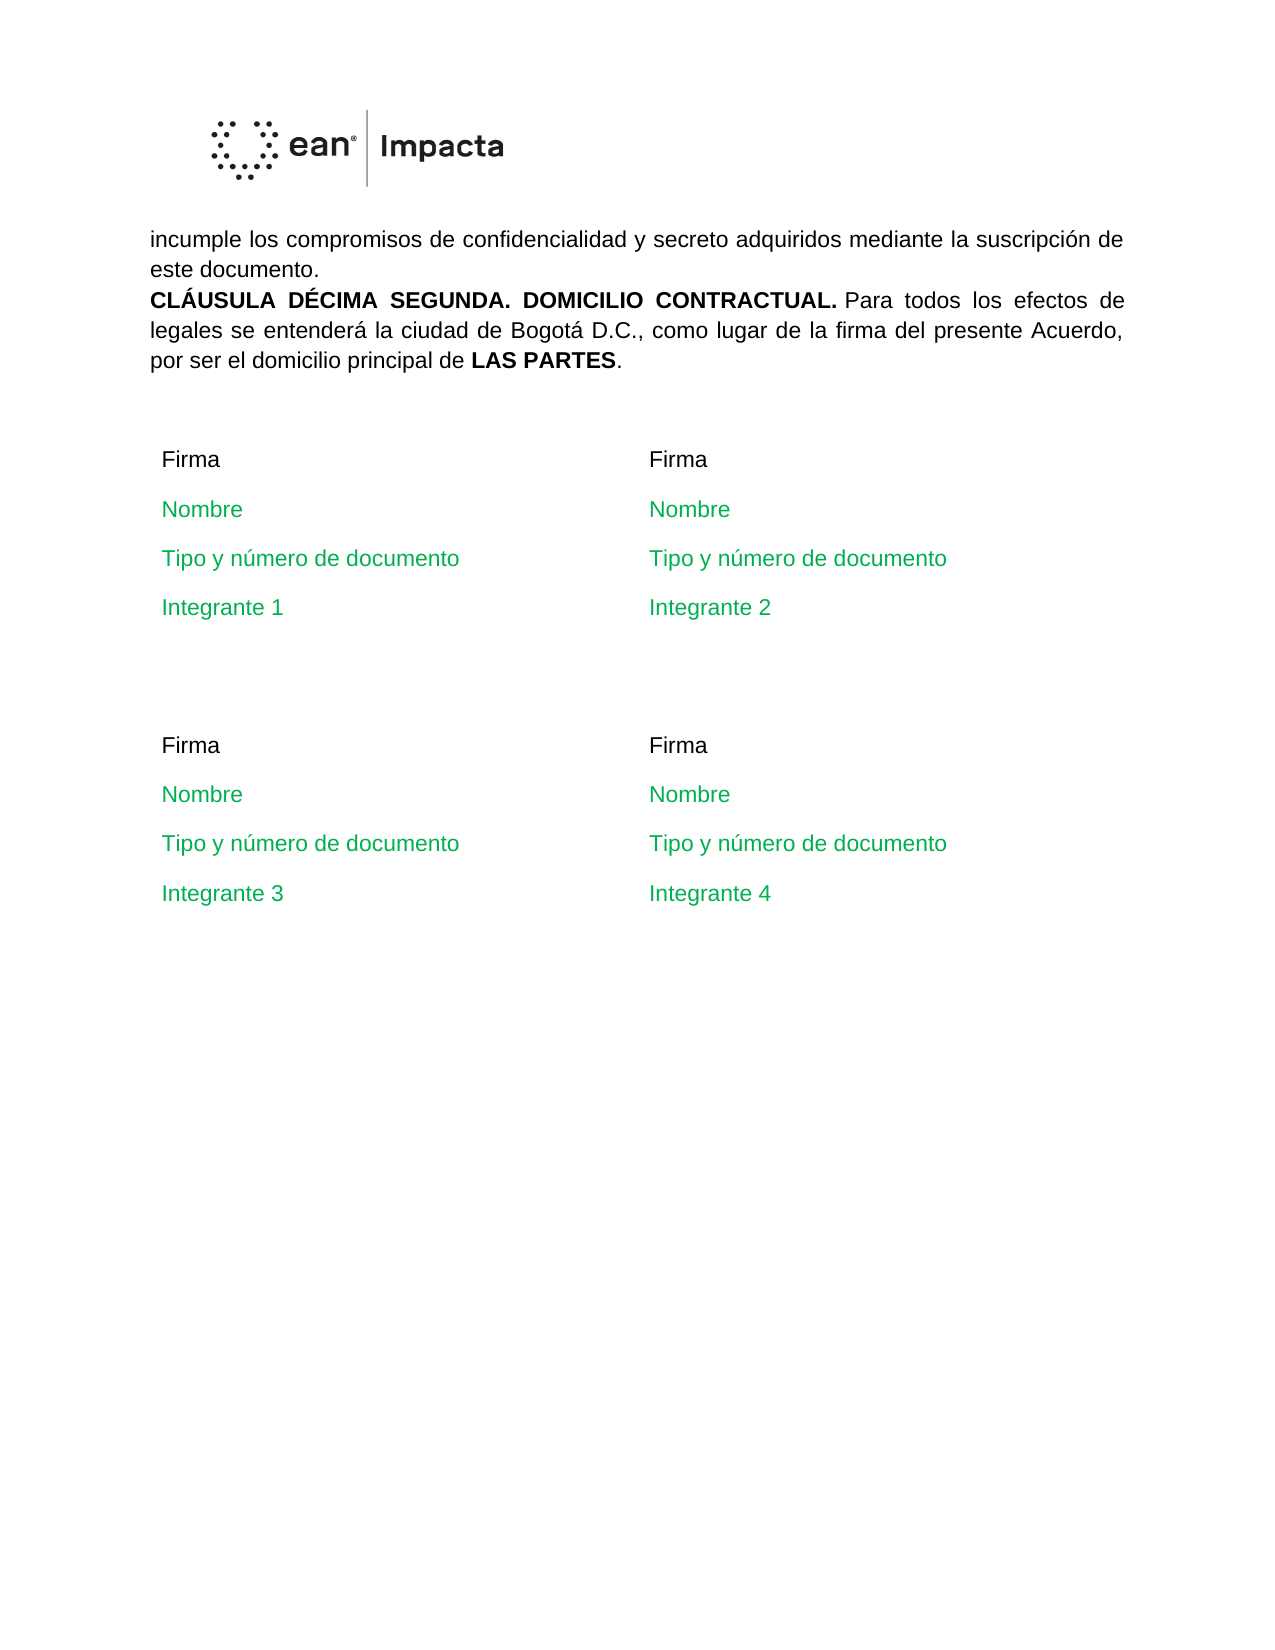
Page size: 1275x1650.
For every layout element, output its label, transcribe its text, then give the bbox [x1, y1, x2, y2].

table_header Firma [152, 436, 638, 483]
text CLÁUSULA DÉCIMA SEGUNDA. DOMICILIO CONTRACTUAL. Para todos los efectos de legales se entenderá la ciudad de Bogotá D.C., como lugar de la firma del presente Acuerdo, por ser el domicilio principal de LAS PARTES. [150, 287, 1125, 373]
table_cell Integrante 3 [152, 869, 638, 916]
table_cell Integrante 4 [640, 869, 1125, 916]
table_header Firma [640, 721, 1125, 768]
table_header Firma [152, 721, 638, 768]
table_cell Tipo y número de documento [152, 820, 638, 867]
table_cell Integrante 2 [640, 584, 1125, 631]
table_cell Tipo y número de documento [640, 820, 1125, 867]
table_cell Nombre [152, 771, 638, 818]
table_cell Nombre [640, 771, 1125, 818]
table_cell Tipo y número de documento [640, 534, 1125, 582]
table_cell Nombre [152, 485, 638, 532]
table_cell Tipo y número de documento [152, 534, 638, 582]
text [150, 226, 1125, 283]
table_cell Integrante 1 [152, 584, 638, 631]
table_cell Nombre [640, 485, 1125, 532]
table_header Firma [640, 436, 1125, 483]
